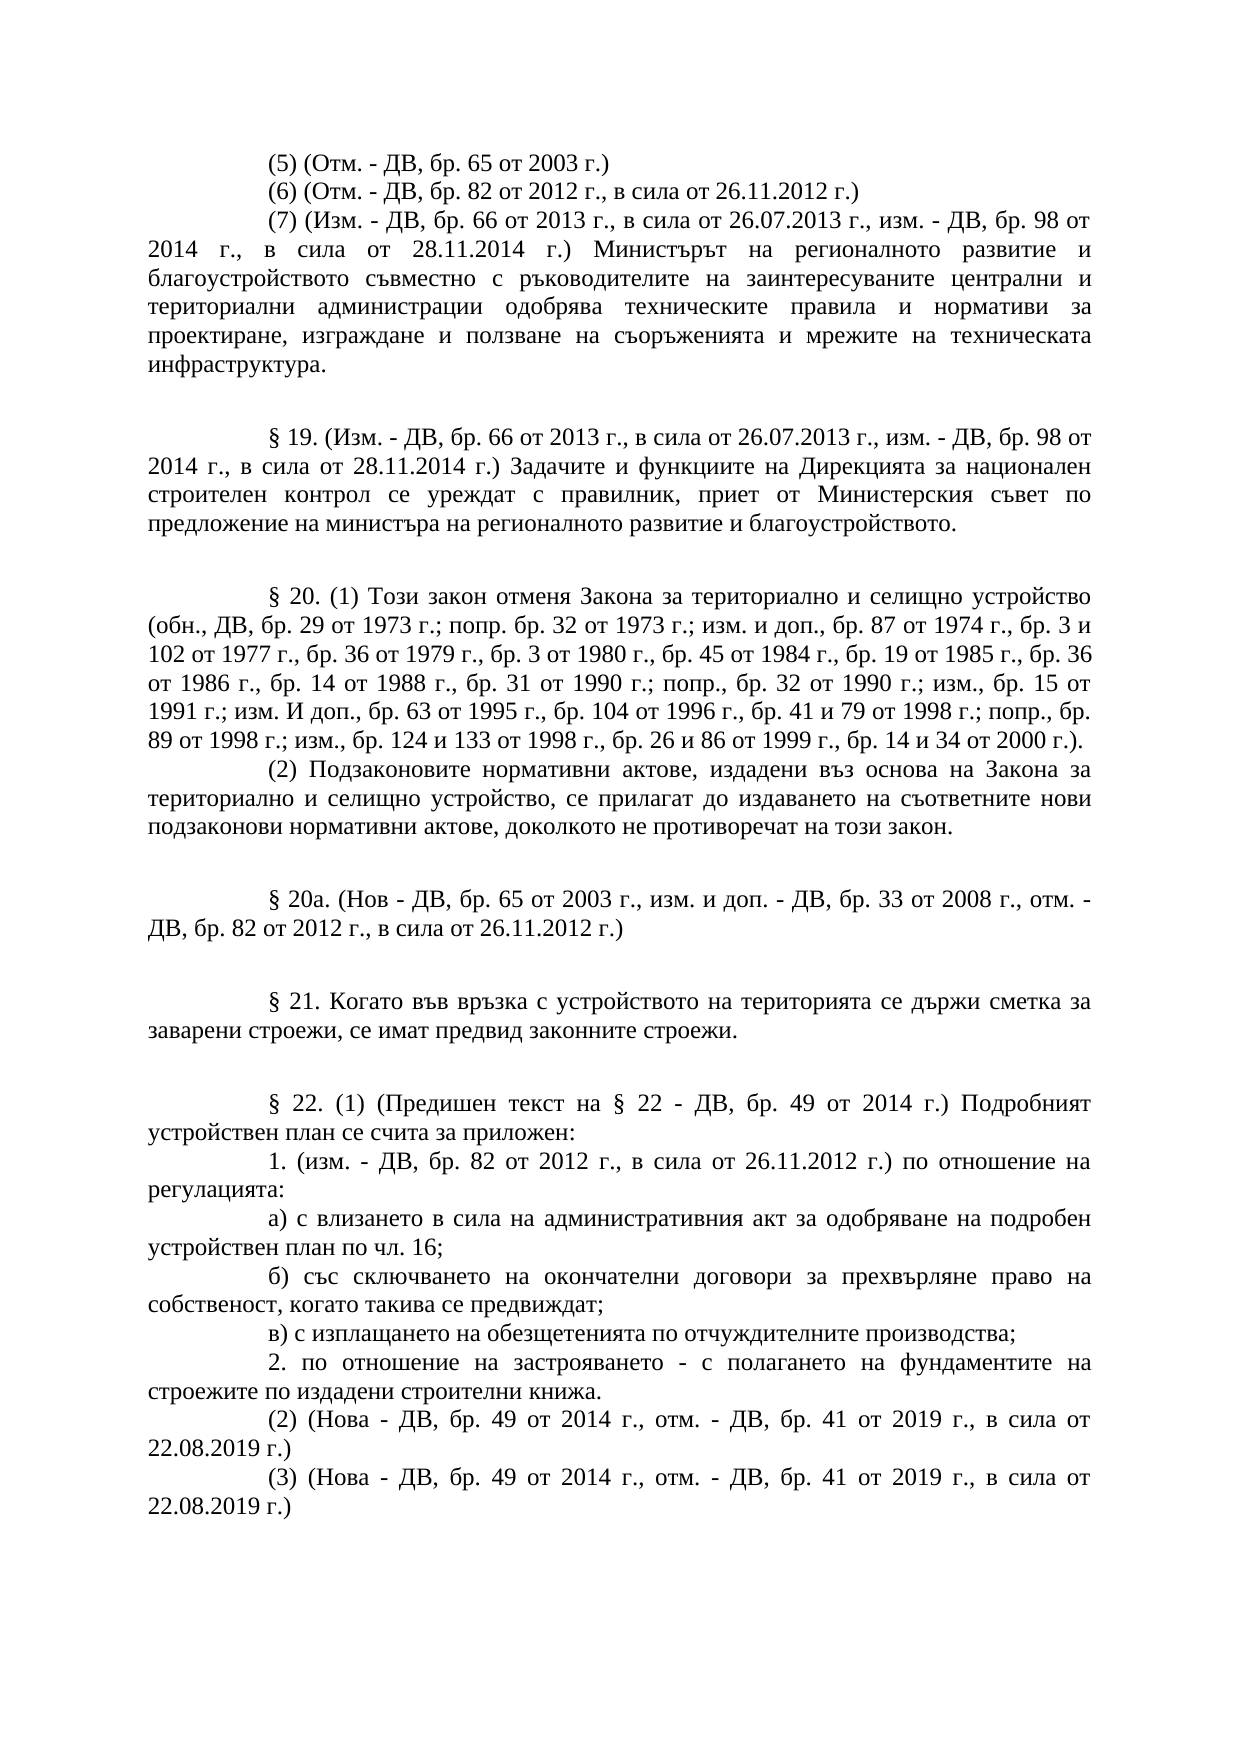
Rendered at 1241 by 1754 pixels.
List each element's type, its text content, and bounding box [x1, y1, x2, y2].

text § 19. (Изм. - ДВ, бр. 66 от 2013 г., в сила от 26.07.2013 г., изм. - ДВ, бр. 98 от 2014 г., в сила от 28.11.2014 г.) Задачите и функциите на Дирекцията за национален строителен контрол се уреждат с правилник, приет от Министерския съвет по предложение на министъра на регионалното развитие и благоустройството. [148, 422, 1093, 537]
text б) със сключването на окончателни договори за прехвърляне право на собственост, когато такива се предвиждат; [148, 1261, 1093, 1318]
text 2. по отношение на застрояването - с полагането на фундаментите на строежите по издадени строителни книжа. [148, 1347, 1093, 1404]
text (2) Подзаконовите нормативни актове, издадени въз основа на Закона за териториално и селищно устройство, се прилагат до издаването на съответните нови подзаконови нормативни актове, доколкото не противоречат на този закон. [148, 754, 1093, 840]
text § 20. (1) Този закон отменя Закона за териториално и селищно устройство (обн., ДВ, бр. 29 от 1973 г.; попр. бр. 32 от 1973 г.; изм. и доп., бр. 87 от 1974 г., бр. 3 и 102 от 1977 г., бр. 36 от 1979 г., бр. 3 от 1980 г., бр. 45 от 1984 г., бр. 19 от 1985 г., бр. 36 от 1986 г., бр. 14 от 1988 г., бр. 31 от 1990 г.; попр., бр. 32 от 1990 г.; изм., бр. 15 от 1991 г.; изм. И доп., бр. 63 от 1995 г., бр. 104 от 1996 г., бр. 41 и 79 от 1998 г.; попр., бр. 89 от 1998 г.; изм., бр. 124 и 133 от 1998 г., бр. 26 и 86 от 1999 г., бр. 14 и 34 от 2000 г.). [148, 581, 1093, 754]
text (5) (Отм. - ДВ, бр. 65 от 2003 г.) [148, 148, 1093, 176]
text (3) (Нова - ДВ, бр. 49 от 2014 г., отм. - ДВ, бр. 41 от 2019 г., в сила от 22.08.2019 г.) [148, 1462, 1093, 1519]
text 1. (изм. - ДВ, бр. 82 от 2012 г., в сила от 26.11.2012 г.) по отношение на регулацията: [148, 1146, 1093, 1203]
text (7) (Изм. - ДВ, бр. 66 от 2013 г., в сила от 26.07.2013 г., изм. - ДВ, бр. 98 от 2014 г., в сила от 28.11.2014 г.) Министърът на регионалното развитие и благоустройството съвместно с ръководителите на заинтересуваните централни и териториални администрации одобрява техническите правила и нормативи за проектиране, изграждане и ползване на съоръженията и мрежите на техническата инфраструктура. [148, 205, 1093, 378]
text в) с изплащането на обезщетенията по отчуждителните производства; [148, 1318, 1093, 1347]
text (6) (Отм. - ДВ, бр. 82 от 2012 г., в сила от 26.11.2012 г.) [148, 176, 1093, 205]
text § 21. Когато във връзка с устройството на територията се държи сметка за заварени строежи, се имат предвид законните строежи. [148, 986, 1093, 1044]
text а) с влизането в сила на административния акт за одобряване на подробен устройствен план по чл. 16; [148, 1203, 1093, 1261]
text § 20а. (Нов - ДВ, бр. 65 от 2003 г., изм. и доп. - ДВ, бр. 33 от 2008 г., отм. - ДВ, бр. 82 от 2012 г., в сила от 26.11.2012 г.) [148, 884, 1093, 942]
text § 22. (1) (Предишен текст на § 22 - ДВ, бр. 49 от 2014 г.) Подробният устройствен план се счита за приложен: [148, 1088, 1093, 1146]
text (2) (Нова - ДВ, бр. 49 от 2014 г., отм. - ДВ, бр. 41 от 2019 г., в сила от 22.08.2019 г.) [148, 1404, 1093, 1462]
